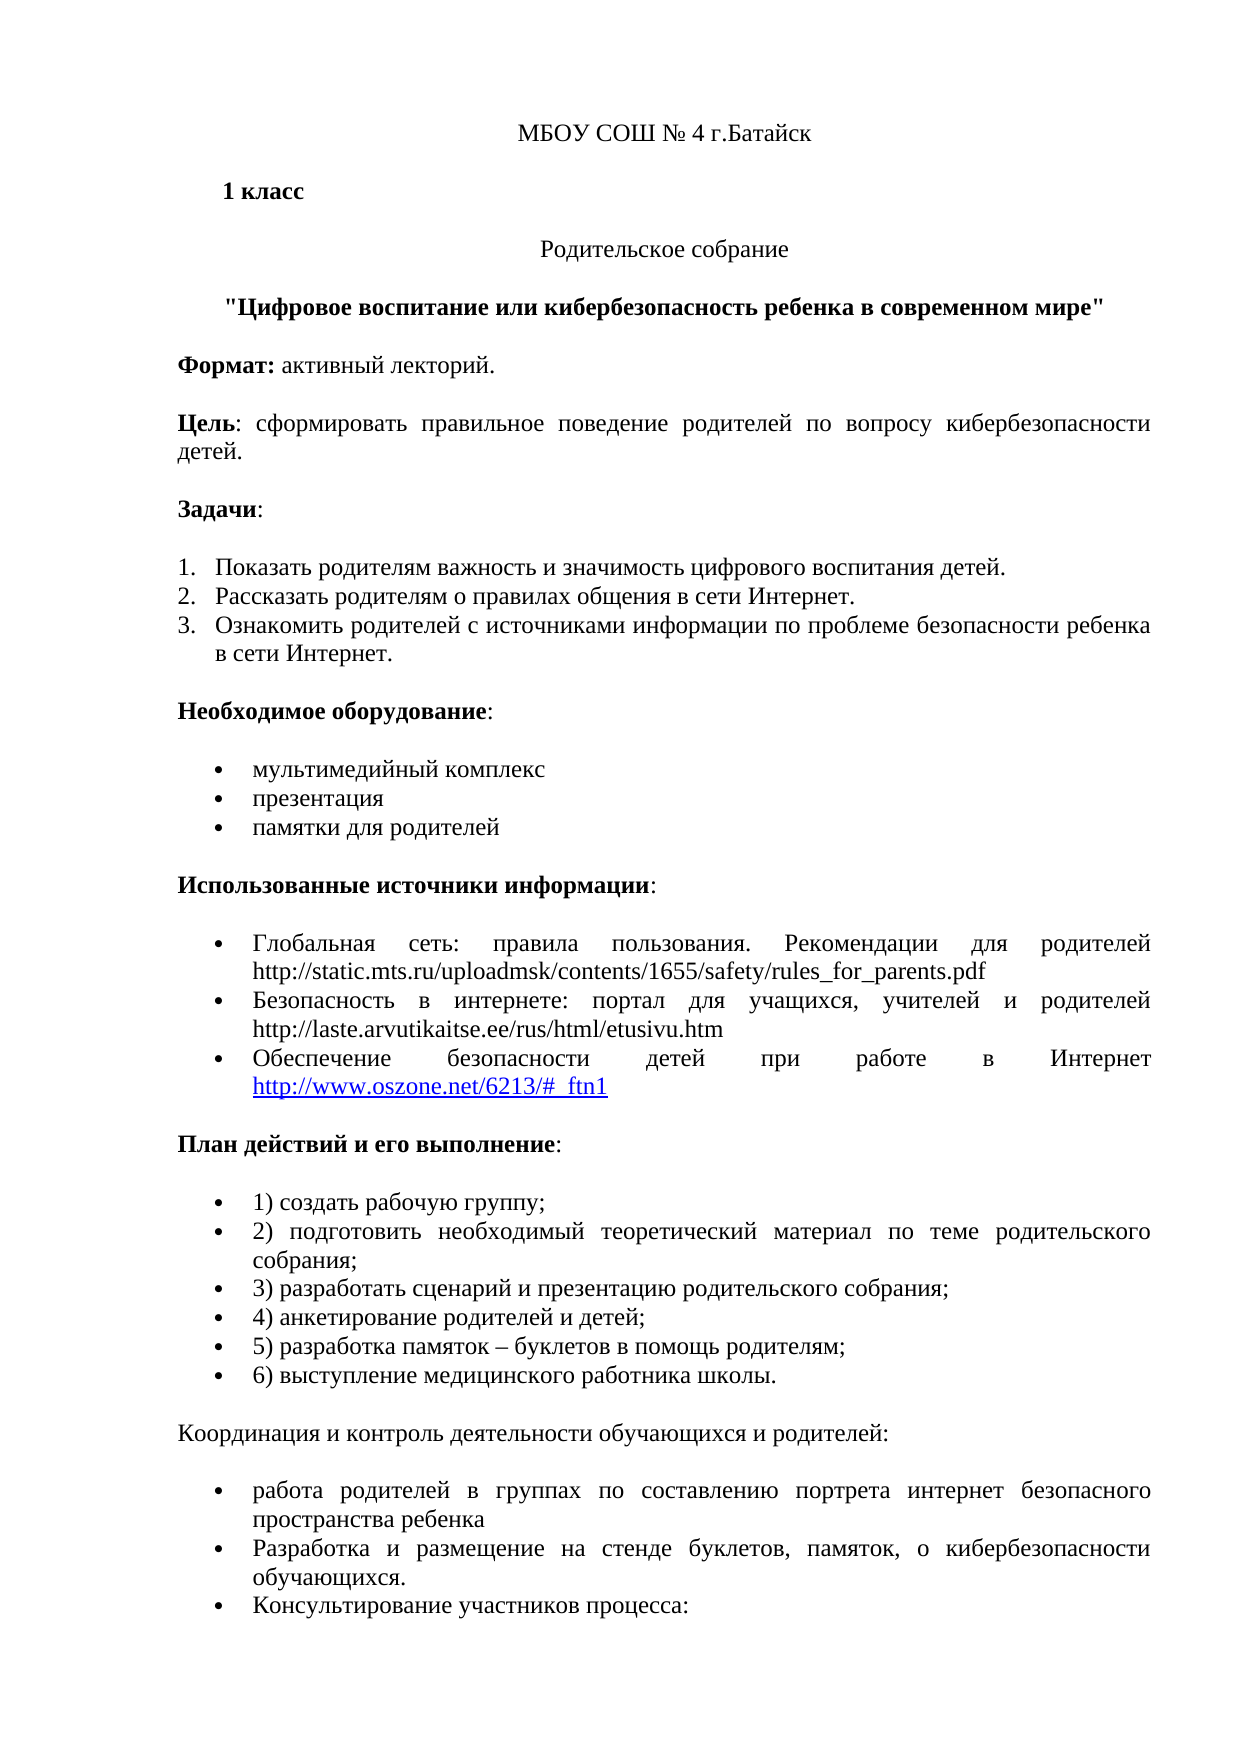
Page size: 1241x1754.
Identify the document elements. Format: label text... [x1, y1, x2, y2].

text Координация и контроль деятельности обучающихся и родителей: [177, 1418, 1152, 1446]
text Формат: активный лекторий. [177, 350, 1152, 378]
list Показать родителям важность и значимость цифрового воспитания детей. [177, 552, 1152, 581]
text План действий и его выполнение: [177, 1129, 1152, 1158]
text Родительское собрание [177, 234, 1152, 263]
list презентация [215, 783, 1152, 812]
list Глобальная сеть: правила пользования. Рекомендации для родителей http://static.mts.ru/uploadmsk/contents/1655/safety/rules_for_parents.pdf [215, 928, 1152, 985]
list Обеспечение безопасности детей при работе в Интернет http://www.oszone.net/6213/#_ftn1 [215, 1043, 1152, 1100]
list Консультирование участников процесса: [215, 1591, 1152, 1619]
text Цель: сформировать правильное поведение родителей по вопросу кибербезопасности детей. [177, 408, 1152, 465]
list Рассказать родителям о правилах общения в сети Интернет. [177, 581, 1152, 610]
text Необходимое оборудование: [177, 696, 1152, 725]
list 2) подготовить необходимый теоретический материал по теме родительского собрания; [215, 1216, 1152, 1273]
list 4) анкетирование родителей и детей; [215, 1302, 1152, 1331]
text "Цифровое воспитание или кибербезопасность ребенка в современном мире" [177, 292, 1152, 321]
list 5) разработка памяток – буклетов в помощь родителям; [215, 1331, 1152, 1360]
list 6) выступление медицинского работника школы. [215, 1360, 1152, 1388]
text 1 класс [177, 176, 1152, 205]
text Задачи: [177, 494, 1152, 523]
text МБОУ СОШ № 4 г.Батайск [177, 118, 1152, 147]
list мультимедийный комплекс [215, 754, 1152, 783]
list Ознакомить родителей с источниками информации по проблеме безопасности ребенка в сети Интернет. [177, 610, 1152, 667]
list работа родителей в группах по составлению портрета интернет безопасного пространства ребенка [215, 1476, 1152, 1533]
list 3) разработать сценарий и презентацию родительского собрания; [215, 1273, 1152, 1302]
list Разработка и размещение на стенде буклетов, памяток, о кибербезопасности обучающихся. [215, 1533, 1152, 1591]
list памятки для родителей [215, 812, 1152, 841]
list 1) создать рабочую группу; [215, 1187, 1152, 1216]
text Использованные источники информации: [177, 870, 1152, 898]
list Безопасность в интернете: портал для учащихся, учителей и родителей http://laste.arvutikaitse.ee/rus/html/etusivu.htm [215, 985, 1152, 1043]
